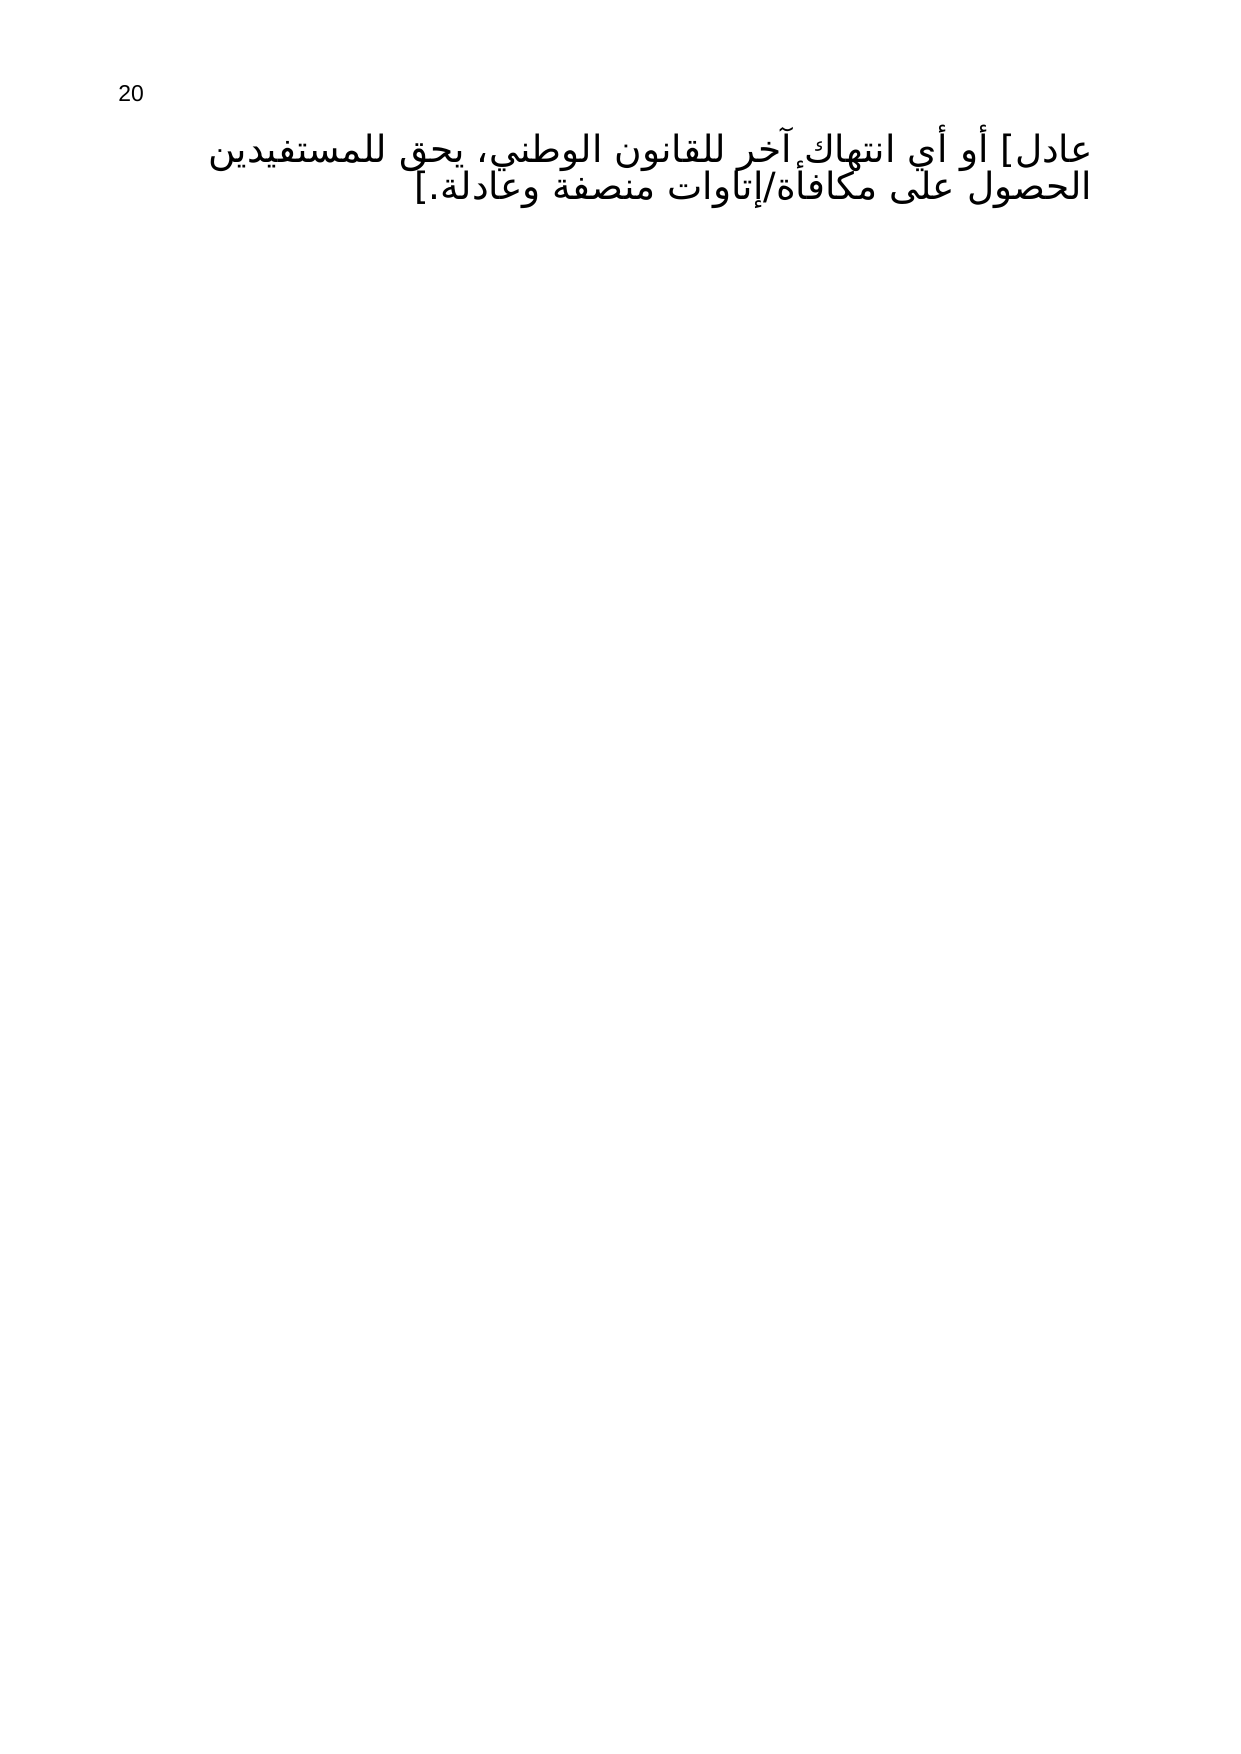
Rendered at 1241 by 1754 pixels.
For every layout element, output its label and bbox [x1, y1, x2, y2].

text [118, 132, 1092, 207]
